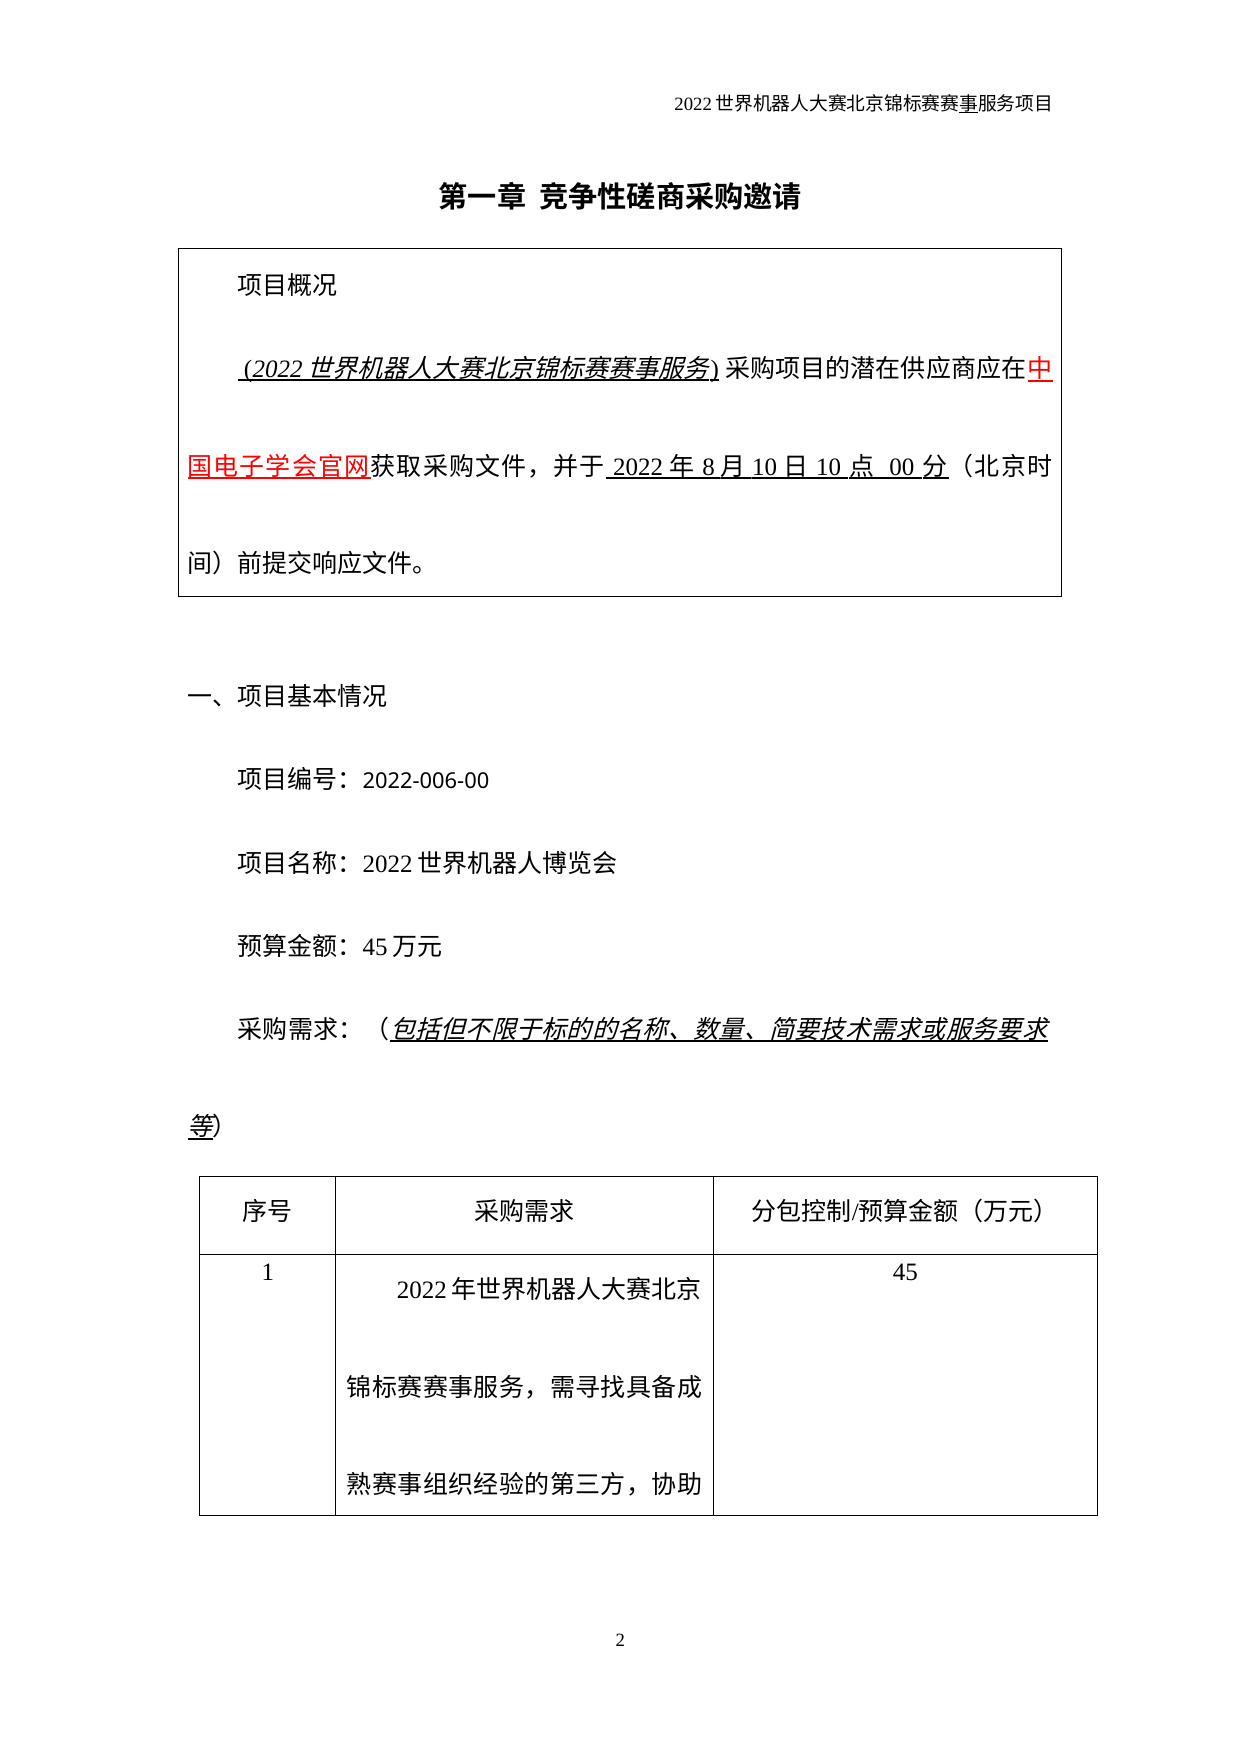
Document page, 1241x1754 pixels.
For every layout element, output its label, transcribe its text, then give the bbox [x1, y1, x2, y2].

text 项目编号：2022-006-00 [187, 746, 1053, 811]
table_cell 45 [714, 1255, 1097, 1515]
subtitle 第一章 竞争性磋商采购邀请 [187, 162, 1053, 227]
text 预算金额：45万元 [187, 912, 1053, 977]
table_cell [336, 1255, 713, 1515]
table_header 采购需求 [336, 1177, 713, 1254]
table_cell 1 [200, 1255, 335, 1515]
text 采购需求：（包括但不限于标的的名称、数量、简要技术需求或服务要求等） [187, 995, 1053, 1157]
subtitle 一、项目基本情况 [187, 662, 1053, 727]
table_header 序号 [200, 1177, 335, 1254]
text (2022世界机器人大赛北京锦标赛赛事服务) 采购项目的潜在供应商应在中国电子学会官网获取采购文件，并于 2022年 8月10日 10 点 00 分（北京时间）前提交响应文件。 [179, 331, 1061, 596]
table_header 分包控制/预算金额（万元） [714, 1177, 1097, 1254]
text 项目名称：2022世界机器人博览会 [187, 829, 1053, 894]
text 项目概况 [179, 249, 1061, 316]
